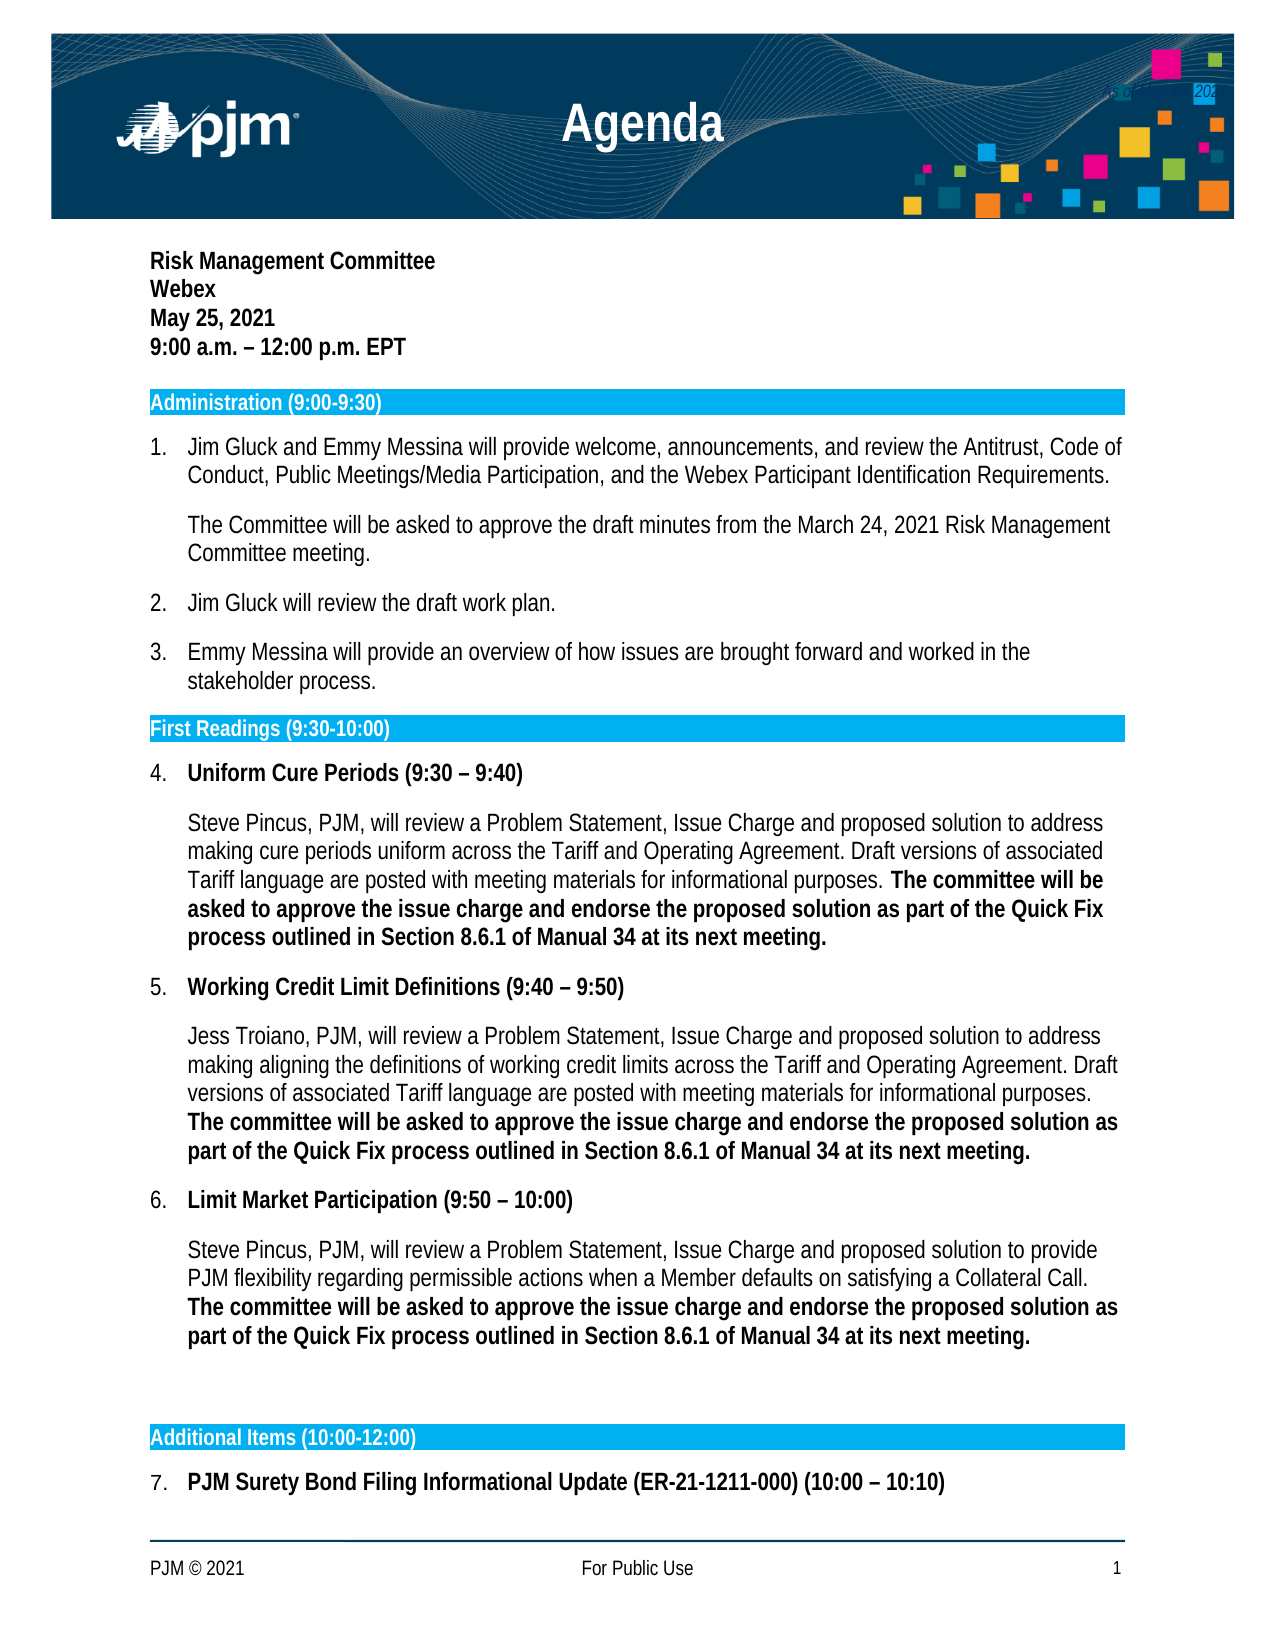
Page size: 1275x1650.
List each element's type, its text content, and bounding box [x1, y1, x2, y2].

list PJM Surety Bond Filing Informational Update (ER-21-1211-000) (10:00 – 10:10) [150, 1467, 1125, 1495]
list Steve Pincus, PJM, will review a Problem Statement, Issue Charge and proposed solution to provide PJM flexibility regarding permissible actions when a Member defaults on satisfying a Collateral Call. The committee will be asked to approve the issue charge and endorse the proposed solution as part of the Quick Fix process outlined in Section 8.6.1 of Manual 34 at its next meeting. [187, 1235, 1125, 1349]
picture [51, 32, 1235, 219]
list Jess Troiano, PJM, will review a Problem Statement, Issue Charge and proposed solution to address making aligning the definitions of working credit limits across the Tariff and Operating Agreement. Draft versions of associated Tariff language are posted with meeting materials for informational purposes. The committee will be asked to approve the issue charge and endorse the proposed solution as part of the Quick Fix process outlined in Section 8.6.1 of Manual 34 at its next meeting. [187, 1021, 1125, 1164]
subtitle Jim Gluck will review the draft work plan. [150, 588, 1125, 616]
subtitle Administration (9:00-9:30) [150, 389, 1125, 415]
subtitle Limit Market Participation (9:50 – 10:00) [150, 1185, 1125, 1214]
subtitle Emmy Messina will provide an overview of how issues are brought forward and worked in the stakeholder process. [150, 637, 1125, 694]
subtitle Working Credit Limit Definitions (9:40 – 9:50) [150, 972, 1125, 1000]
subtitle First Readings (9:30-10:00) [150, 715, 1125, 742]
text Risk Management Committee [150, 246, 1125, 274]
text 9:00 a.m. – 12:00 p.m. EPT [150, 332, 1125, 360]
subtitle Uniform Cure Periods (9:30 – 9:40) [150, 758, 1125, 787]
subtitle Jim Gluck and Emmy Messina will provide welcome, announcements, and review the Antitrust, Code of Conduct, Public Meetings/Media Participation, and the Webex Participant Identification Requirements. [150, 432, 1125, 489]
subtitle Additional Items (10:00-12:00) [150, 1424, 1125, 1450]
text Webex [150, 274, 1125, 303]
subtitle The Committee will be asked to approve the draft minutes from the March 24, 2021 Risk Management Committee meeting. [187, 510, 1125, 567]
list Steve Pincus, PJM, will review a Problem Statement, Issue Charge and proposed solution to address making cure periods uniform across the Tariff and Operating Agreement. Draft versions of associated Tariff language are posted with meeting materials for informational purposes. The committee will be asked to approve the issue charge and endorse the proposed solution as part of the Quick Fix process outlined in Section 8.6.1 of Manual 34 at its next meeting. [187, 808, 1125, 951]
text May 25, 2021 [150, 303, 1125, 332]
